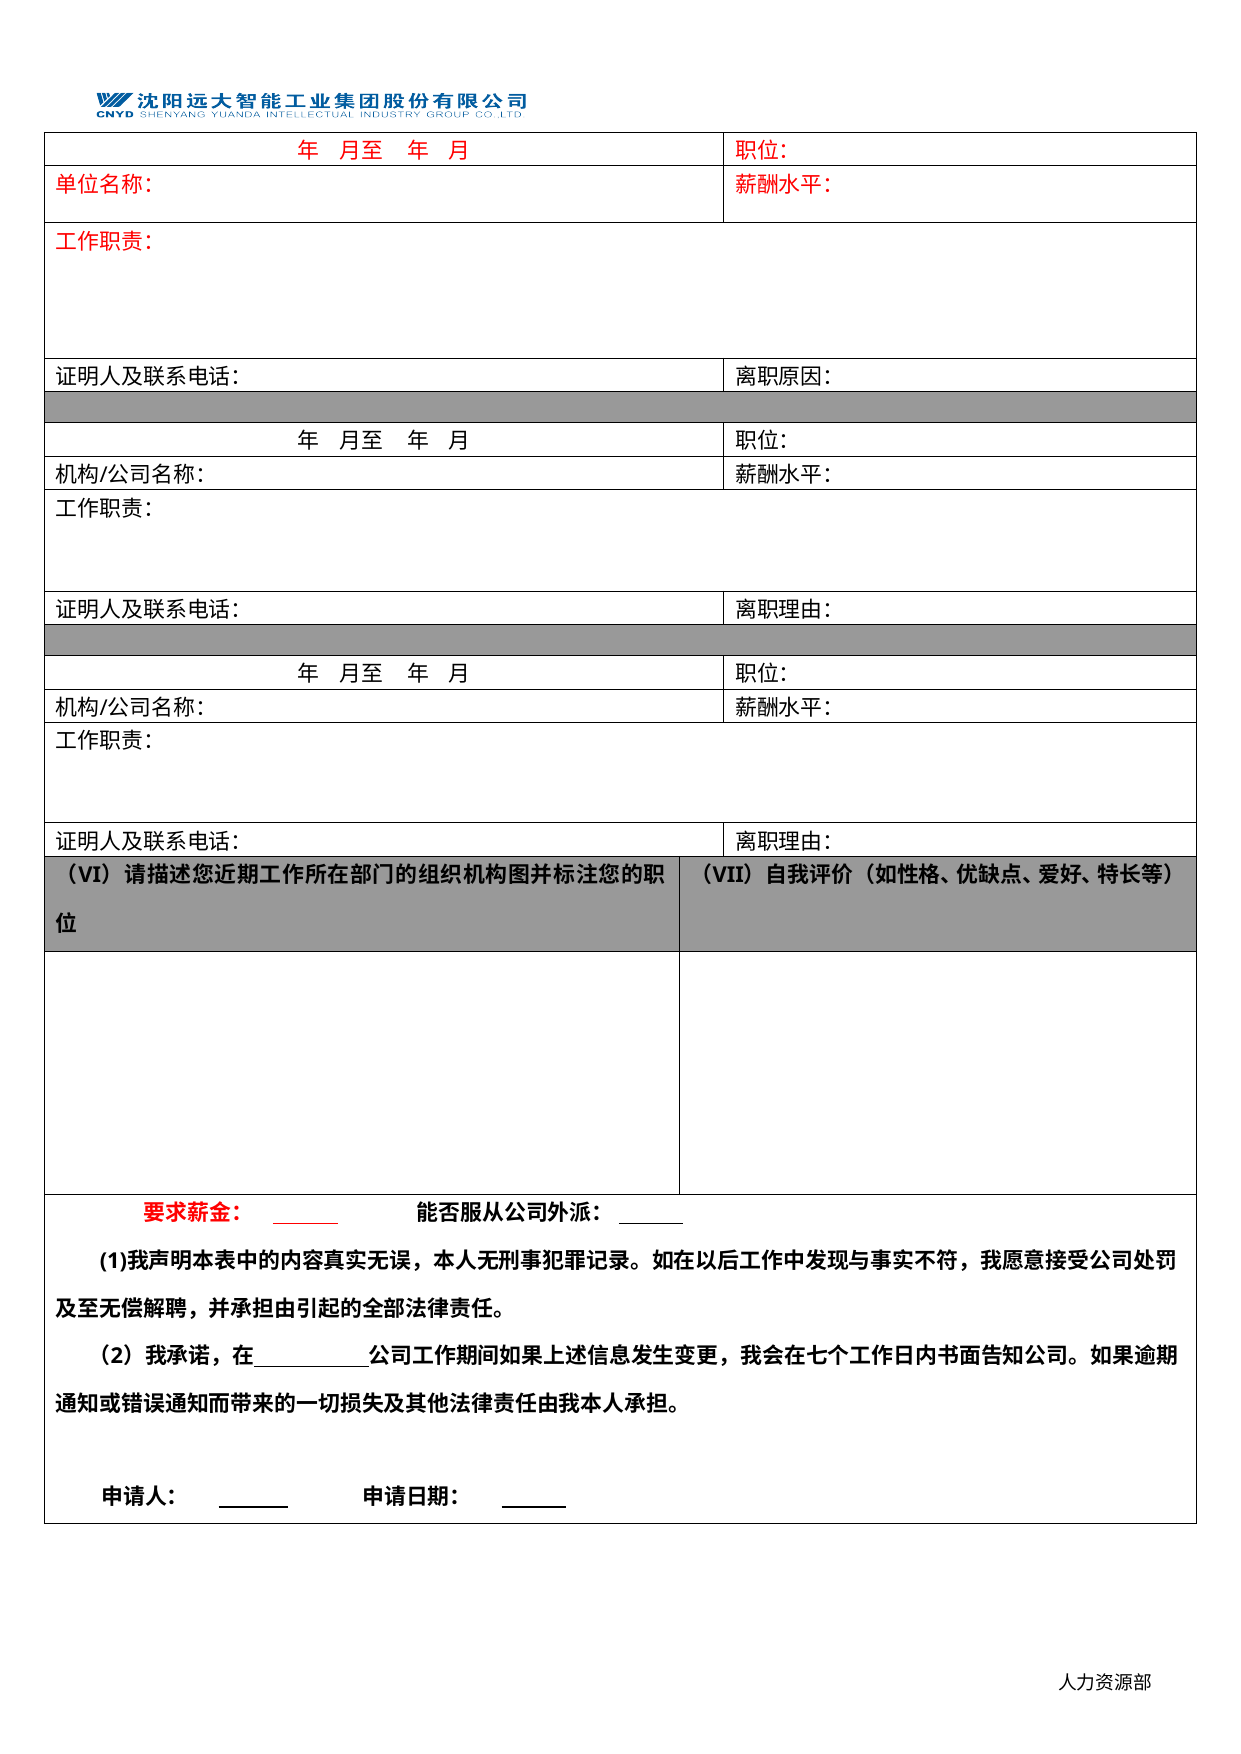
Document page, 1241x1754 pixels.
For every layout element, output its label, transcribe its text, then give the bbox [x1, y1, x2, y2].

table_cell 机构/公司名称： [45, 690, 723, 722]
table_cell 薪酬水平： [724, 690, 1196, 722]
table_cell 职位： [724, 133, 1196, 165]
table_cell 年 月至 年 月 [45, 656, 723, 688]
table_cell 年 月至 年 月 [45, 133, 723, 165]
table_cell （VI）请描述您近期工作所在部门的组织机构图并标注您的职位 [45, 857, 679, 951]
table_cell 薪酬水平： [724, 457, 1196, 489]
table_cell 年 月至 年 月 [45, 423, 723, 456]
table_cell [45, 392, 1196, 422]
table_cell 职位： [724, 656, 1196, 688]
table_cell 要求薪金： 能否服从公司外派： (1)我声明本表中的内容真实无误，本人无刑事犯罪记录。如在以后工作中发现与事实不符，我愿意接受公司处罚及至无偿解聘，并承担由引起的全部法律责任。 （2）我承诺，在 公司工作期间如果上述信息发生变更，我会在七个工作日内书面告知公司。如果逾期通知或错误通知而带来的一切损失及其他法律责任由我本人承担。 申请人： 申请日期： [45, 1195, 1196, 1523]
table_cell 工作职责： [45, 223, 1196, 358]
table_cell 机构/公司名称： [45, 457, 723, 489]
table_cell （VII）自我评价（如性格、优缺点、爱好、特长等） [680, 857, 1196, 951]
picture [88, 88, 534, 123]
table_cell [680, 952, 1196, 1194]
table_cell 职位： [724, 423, 1196, 456]
table_cell 证明人及联系电话： [45, 592, 723, 624]
table_cell 证明人及联系电话： [45, 359, 723, 391]
table_cell 离职理由： [724, 823, 1196, 856]
table_cell 工作职责： [45, 490, 1196, 591]
table_cell 离职理由： [724, 592, 1196, 624]
table_cell 薪酬水平： [724, 166, 1196, 222]
table_cell 工作职责： [45, 723, 1196, 822]
table_cell [45, 952, 679, 1194]
table_cell 单位名称： [45, 166, 723, 222]
table_cell 证明人及联系电话： [45, 823, 723, 856]
table_cell 离职原因： [724, 359, 1196, 391]
table_cell [45, 625, 1196, 655]
